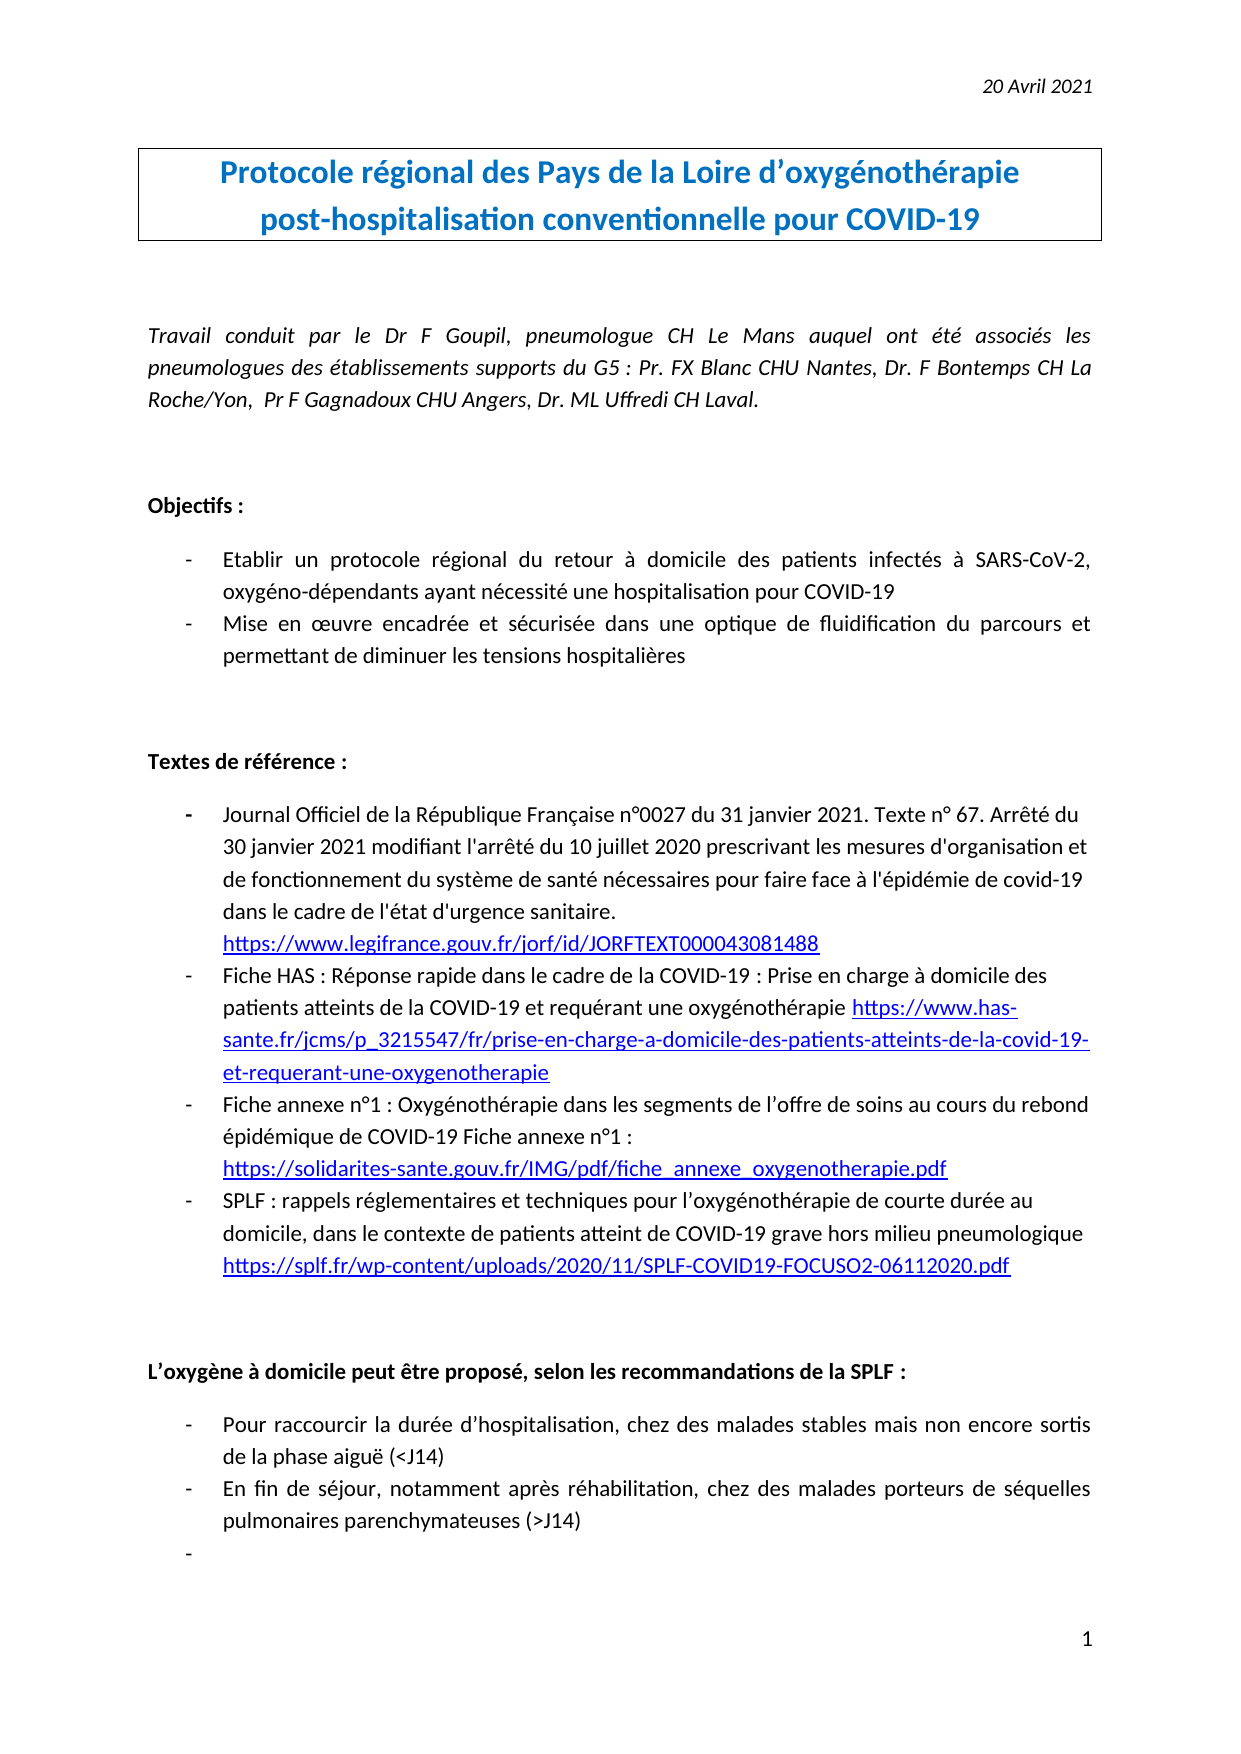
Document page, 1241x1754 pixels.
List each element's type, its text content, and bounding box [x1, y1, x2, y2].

list Pour raccourcir la durée d’hospitalisation, chez des malades stables mais non encore sortis de la phase aiguë (<J14) [185, 1410, 1093, 1470]
list SPLF : rappels réglementaires et techniques pour l’oxygénothérapie de courte durée au domicile, dans le contexte de patients atteint de COVID-19 grave hors milieu pneumologique https://splf.fr/wp-content/uploads/2020/11/SPLF-COVID19-FOCUSO2-06112020.pdf [185, 1187, 1093, 1279]
list Fiche annexe n°1 : Oxygénothérapie dans les segments de l’offre de soins au cours du rebond épidémique de COVID-19 Fiche annexe n°1 : https://solidarites-sante.gouv.fr/IMG/pdf/fiche_annexe_oxygenotherapie.pdf [185, 1090, 1093, 1182]
list En fin de séjour, notamment après réhabilitation, chez des malades porteurs de séquelles pulmonaires parenchymateuses (>J14) [185, 1474, 1093, 1534]
text Objectifs : [148, 492, 1093, 520]
list Mise en œuvre encadrée et sécurisée dans une optique de fluidification du parcours et permettant de diminuer les tensions hospitalières [185, 609, 1093, 669]
text L’oxygène à domicile peut être proposé, selon les recommandations de la SPLF : [148, 1357, 1093, 1385]
text Textes de référence : [148, 747, 1093, 775]
text Protocole régional des Pays de la Loire d’oxygénothérapie post-hospitalisation conventionnelle pour COVID-19 [139, 149, 1101, 240]
list Fiche HAS : Réponse rapide dans le cadre de la COVID-19 : Prise en charge à domicile des patients atteints de la COVID-19 et requérant une oxygénothérapie https://www.has-sante.fr/jcms/p_3215547/fr/prise-en-charge-a-domicile-des-patients-atteints-de-la-covid-19-et-requerant-une-oxygenotherapie [185, 961, 1093, 1086]
list Journal Officiel de n°0027 du 31 janvier 2021. Texte n° 67. Arrêté du 30 janvier 2021 modifiant l'arrêté du 10 juillet 2020 prescrivant les mesures d'organisation et de fonctionnement du système de santé nécessaires pour faire face à l'épidémie de covid-19 dans le cadre de l'état d'urgence sanitaire. https://www.legifrance.gouv.fr/jorf/id/JORFTEXT000043081488 [185, 800, 1093, 957]
text Travail conduit par le Dr F Goupil, pneumologue CH Le Mans auquel ont été associés les pneumologues des établissements supports du G5 : Pr. FX Blanc CHU Nantes, Dr. F Bontemps CH La Roche/Yon, Pr F Gagnadoux CHU Angers, Dr. ML Uffredi CH Laval. [148, 321, 1093, 414]
list Etablir un protocole régional du retour à domicile des patients infectés à SARS-CoV-2, oxygéno-dépendants ayant nécessité une hospitalisation pour COVID-19 [185, 545, 1093, 605]
